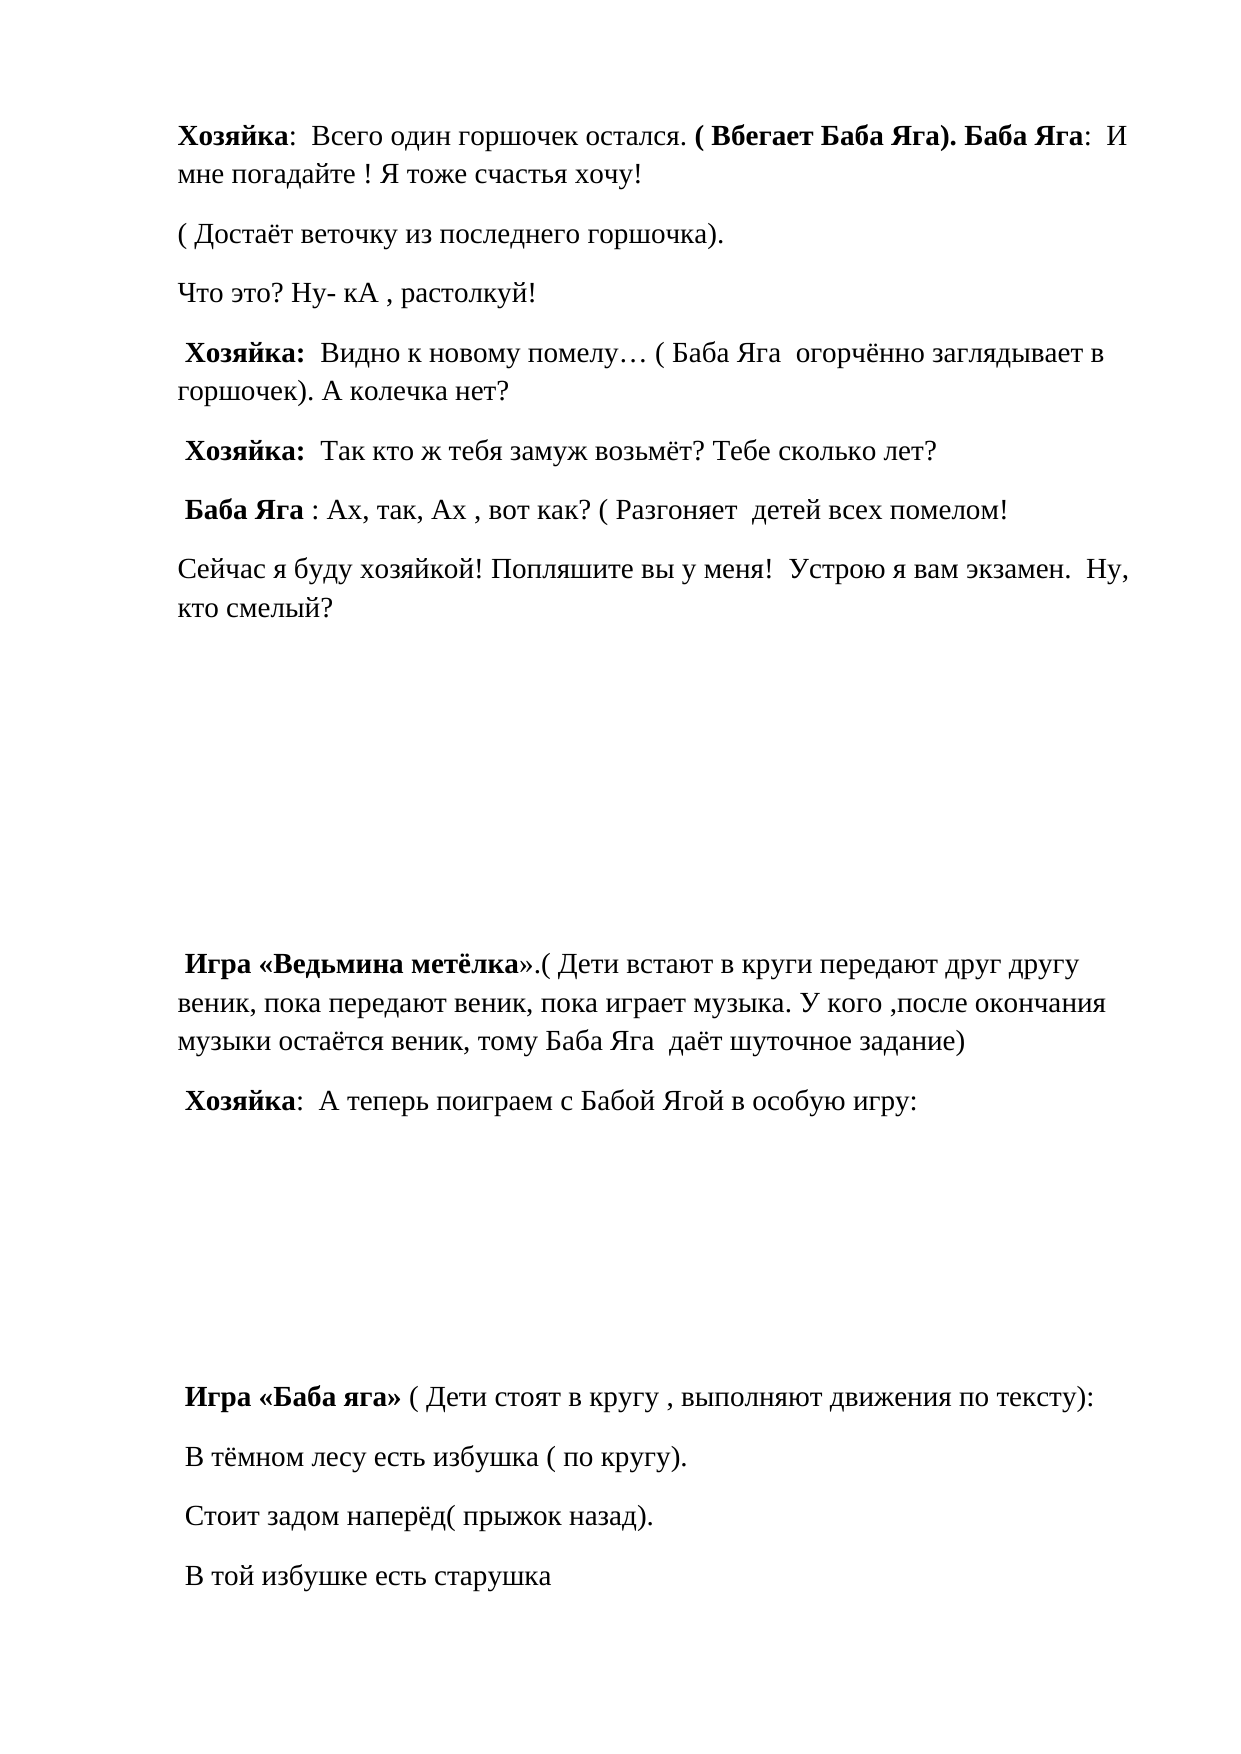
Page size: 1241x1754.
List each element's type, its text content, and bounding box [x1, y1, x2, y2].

text Что это? Ну- кА , растолкуй! [177, 275, 1152, 309]
text Игра «Ведьмина метёлка».( Дети встают в круги передают друг другу веник, пока передают веник, пока играет музыка. У кого ,после окончания музыки остаётся веник, тому Баба Яга даёт шуточное задание) [177, 946, 1152, 1057]
text Сейчас я буду хозяйкой! Попляшите вы у меня! Устрою я вам экзамен. Ну, кто смелый? [177, 551, 1152, 623]
text Игра «Баба яга» ( Дети стоят в кругу , выполняют движения по тексту): [177, 1379, 1152, 1413]
text Стоит задом наперёд( прыжок назад). [177, 1498, 1152, 1532]
text Хозяйка: Так кто ж тебя замуж возьмёт? Тебе сколько лет? [177, 433, 1152, 466]
text Хозяйка: А теперь поиграем с Бабой Ягой в особую игру: [177, 1083, 1152, 1116]
text В тёмном лесу есть избушка ( по кругу). [177, 1439, 1152, 1472]
text Хозяйка: Всего один горшочек остался. ( Вбегает Баба Яга). Баба Яга: И мне погадайте ! Я тоже счастья хочу! [177, 118, 1152, 190]
text ( Достаёт веточку из последнего горшочка). [177, 216, 1152, 249]
text В той избушке есть старушка [177, 1558, 1152, 1591]
text Баба Яга : Ах, так, Ах , вот как? ( Разгоняет детей всех помелом! [177, 492, 1152, 526]
text Хозяйка: Видно к новому помелу… ( Баба Яга огорчённо заглядывает в горшочек). А колечка нет? [177, 335, 1152, 407]
